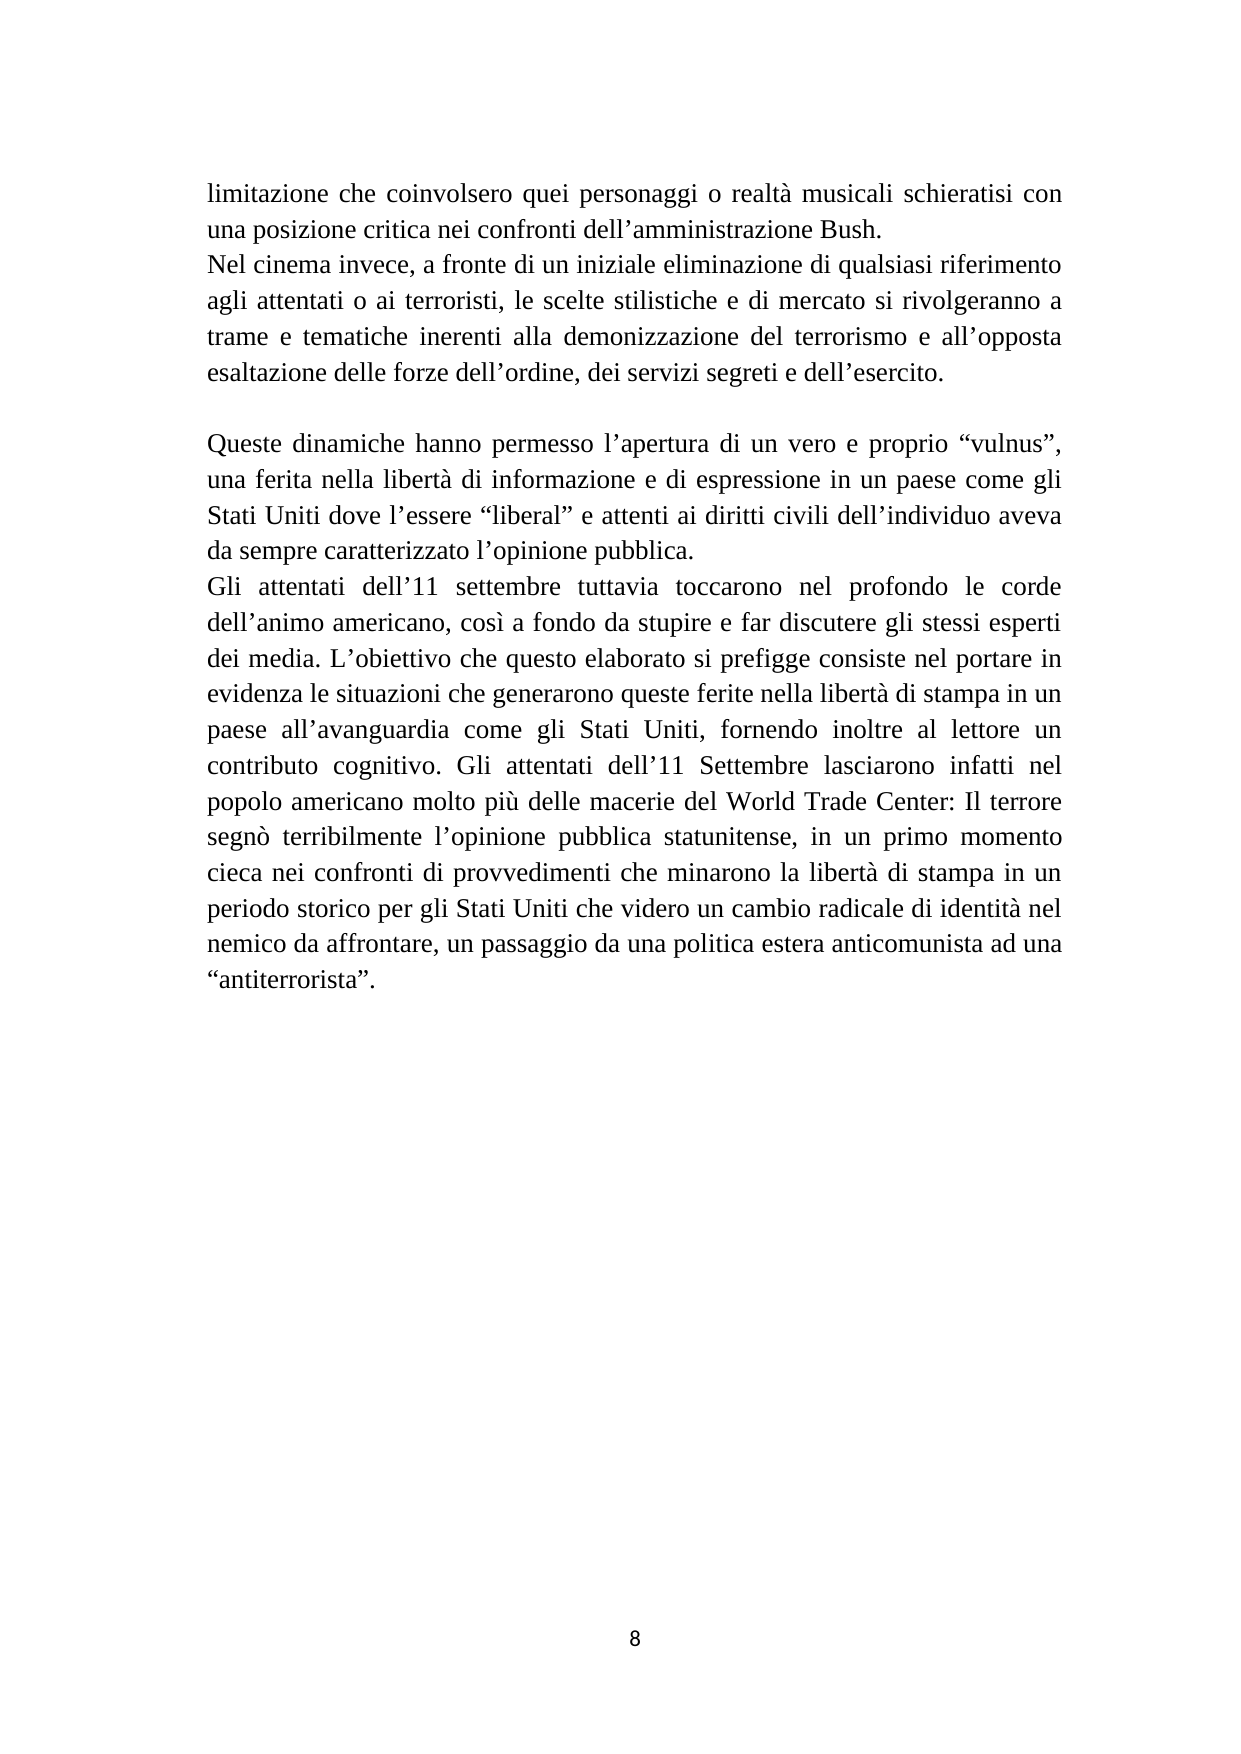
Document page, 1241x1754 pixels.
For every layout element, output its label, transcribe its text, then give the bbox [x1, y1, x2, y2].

text Nel cinema invece, a fronte di un iniziale eliminazione di qualsiasi riferimento agli attentati o ai terroristi, le scelte stilistiche e di mercato si rivolgeranno a trame e tematiche inerenti alla demonizzazione del terrorismo e all’opposta esaltazione delle forze dell’ordine, dei servizi segreti e dell’esercito. [207, 249, 1063, 387]
text Gli attentati dell’11 settembre tuttavia toccarono nel profondo le corde dell’animo americano, così a fondo da stupire e far discutere gli stessi esperti dei media. L’obiettivo che questo elaborato si prefigge consiste nel portare in evidenza le situazioni che generarono queste ferite nella libertà di stampa in un paese all’avanguardia come gli Stati Uniti, fornendo inoltre al lettore un contributo cognitivo. Gli attentati dell’11 Settembre lasciarono infatti nel popolo americano molto più delle macerie del World Trade Center: Il terrore segnò terribilmente l’opinione pubblica statunitense, in un primo momento cieca nei confronti di provvedimenti che minarono la libertà di stampa in un periodo storico per gli Stati Uniti che videro un cambio radicale di identità nel nemico da affrontare, un passaggio da una politica estera anticomunista ad una “antiterrorista”. [207, 570, 1063, 994]
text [207, 177, 1063, 244]
text Queste dinamiche hanno permesso l’apertura di un vero e proprio “vulnus”, una ferita nella libertà di informazione e di espressione in un paese come gli Stati Uniti dove l’essere “liberal” e attenti ai diritti civili dell’individuo aveva da sempre caratterizzato l’opinione pubblica. [207, 427, 1063, 566]
